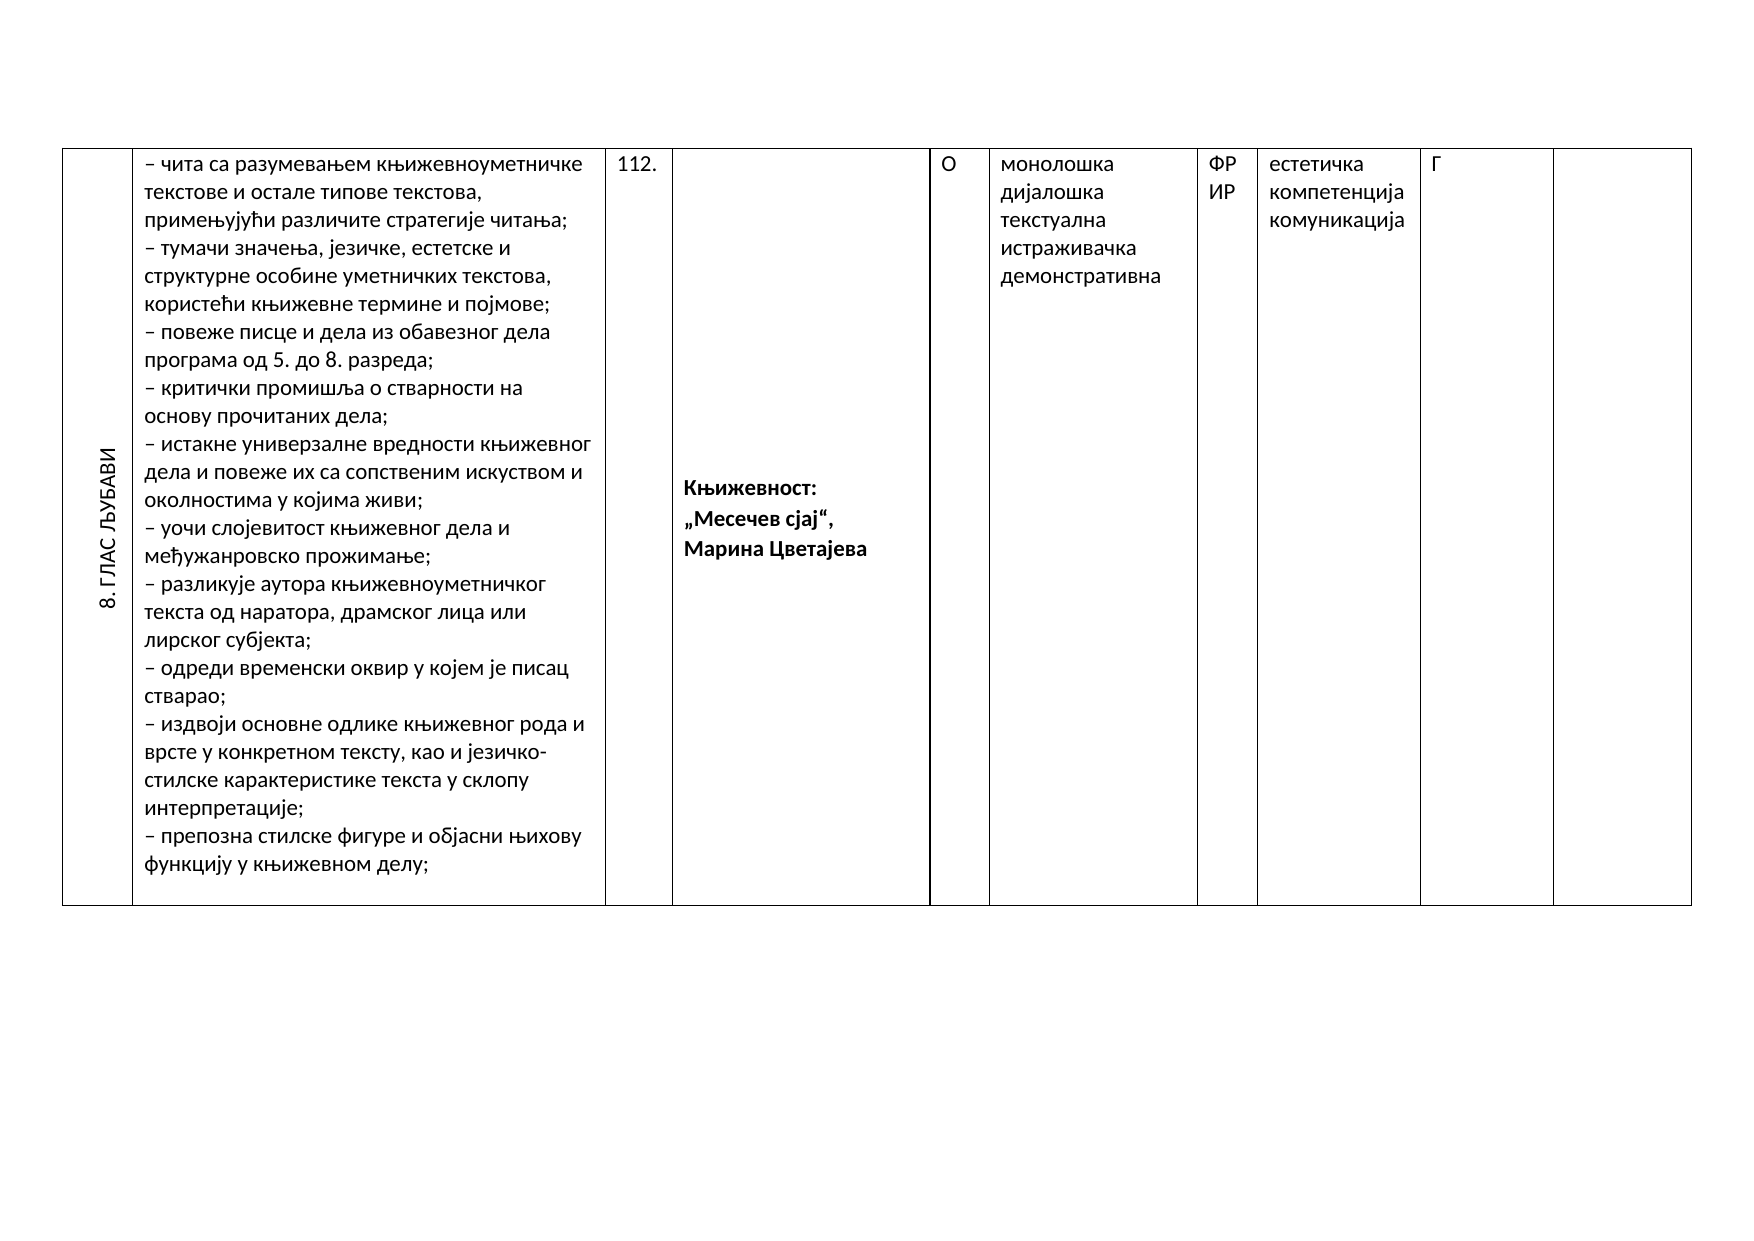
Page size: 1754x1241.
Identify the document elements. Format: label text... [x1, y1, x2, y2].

table_cell Књижевност: „Месечев сјај“, Марина Цветајева [673, 149, 929, 905]
table_cell естетичка компетенција комуникација [1258, 149, 1420, 905]
table_cell монолошка дијалошка текстуална истраживачка демонстративна [990, 149, 1197, 905]
table_cell Г [1421, 149, 1553, 905]
table_cell ФР ИР [1198, 149, 1257, 905]
table_cell – чита са разумевањем књижевноуметничке текстове и остале типове текстова, примењујући различите стратегије читања; – тумачи значења, језичке, естетске и структурне особине уметничких текстова, користећи књижевне термине и појмове; – повеже писце и дела из обавезног дела програма од 5. до 8. разреда; – критички промишља о стварности на основу прочитаних дела; – истакне универзалне вредности књижевног дела и повеже их са сопственим искуством и околностима у којима живи; – уочи слојевитост књижевног дела и међужанровско прожимање; – разликује аутора књижевноуметничког текста од наратора, драмског лица или лирског субјекта; – одреди временски оквир у којем је писац стварао; – издвоји основне одлике књижевног рода и врсте у конкретном тексту, као и језичко-стилске карактеристике текста у склопу интерпретације; – препозна стилске фигуре и објасни њихову функцију у књижевном делу; [133, 149, 605, 905]
table_cell 8. ГЛАС ЉУБАВИ [63, 149, 132, 905]
table_cell О [931, 149, 989, 905]
table_cell [1554, 149, 1691, 905]
table_cell 112. [606, 149, 672, 905]
